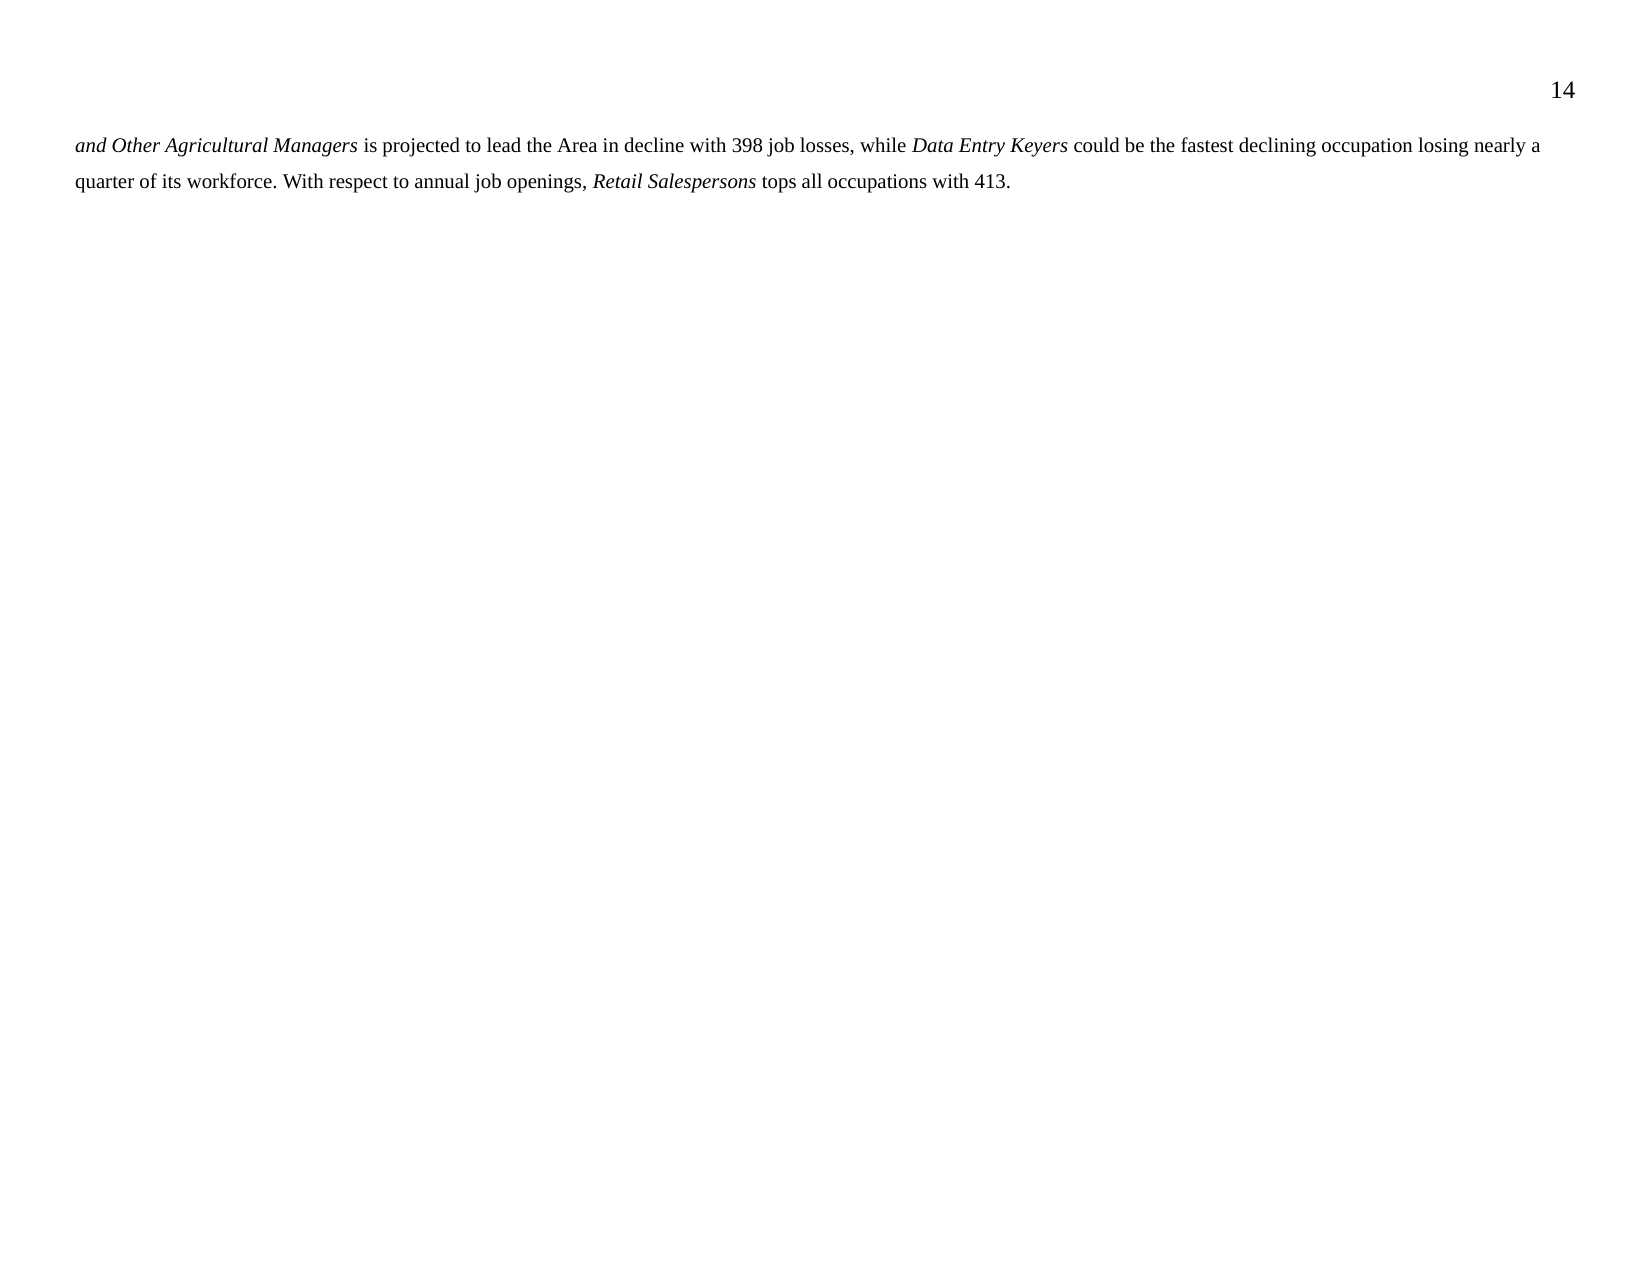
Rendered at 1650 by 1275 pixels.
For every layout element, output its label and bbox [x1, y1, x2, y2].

text [75, 132, 1575, 193]
